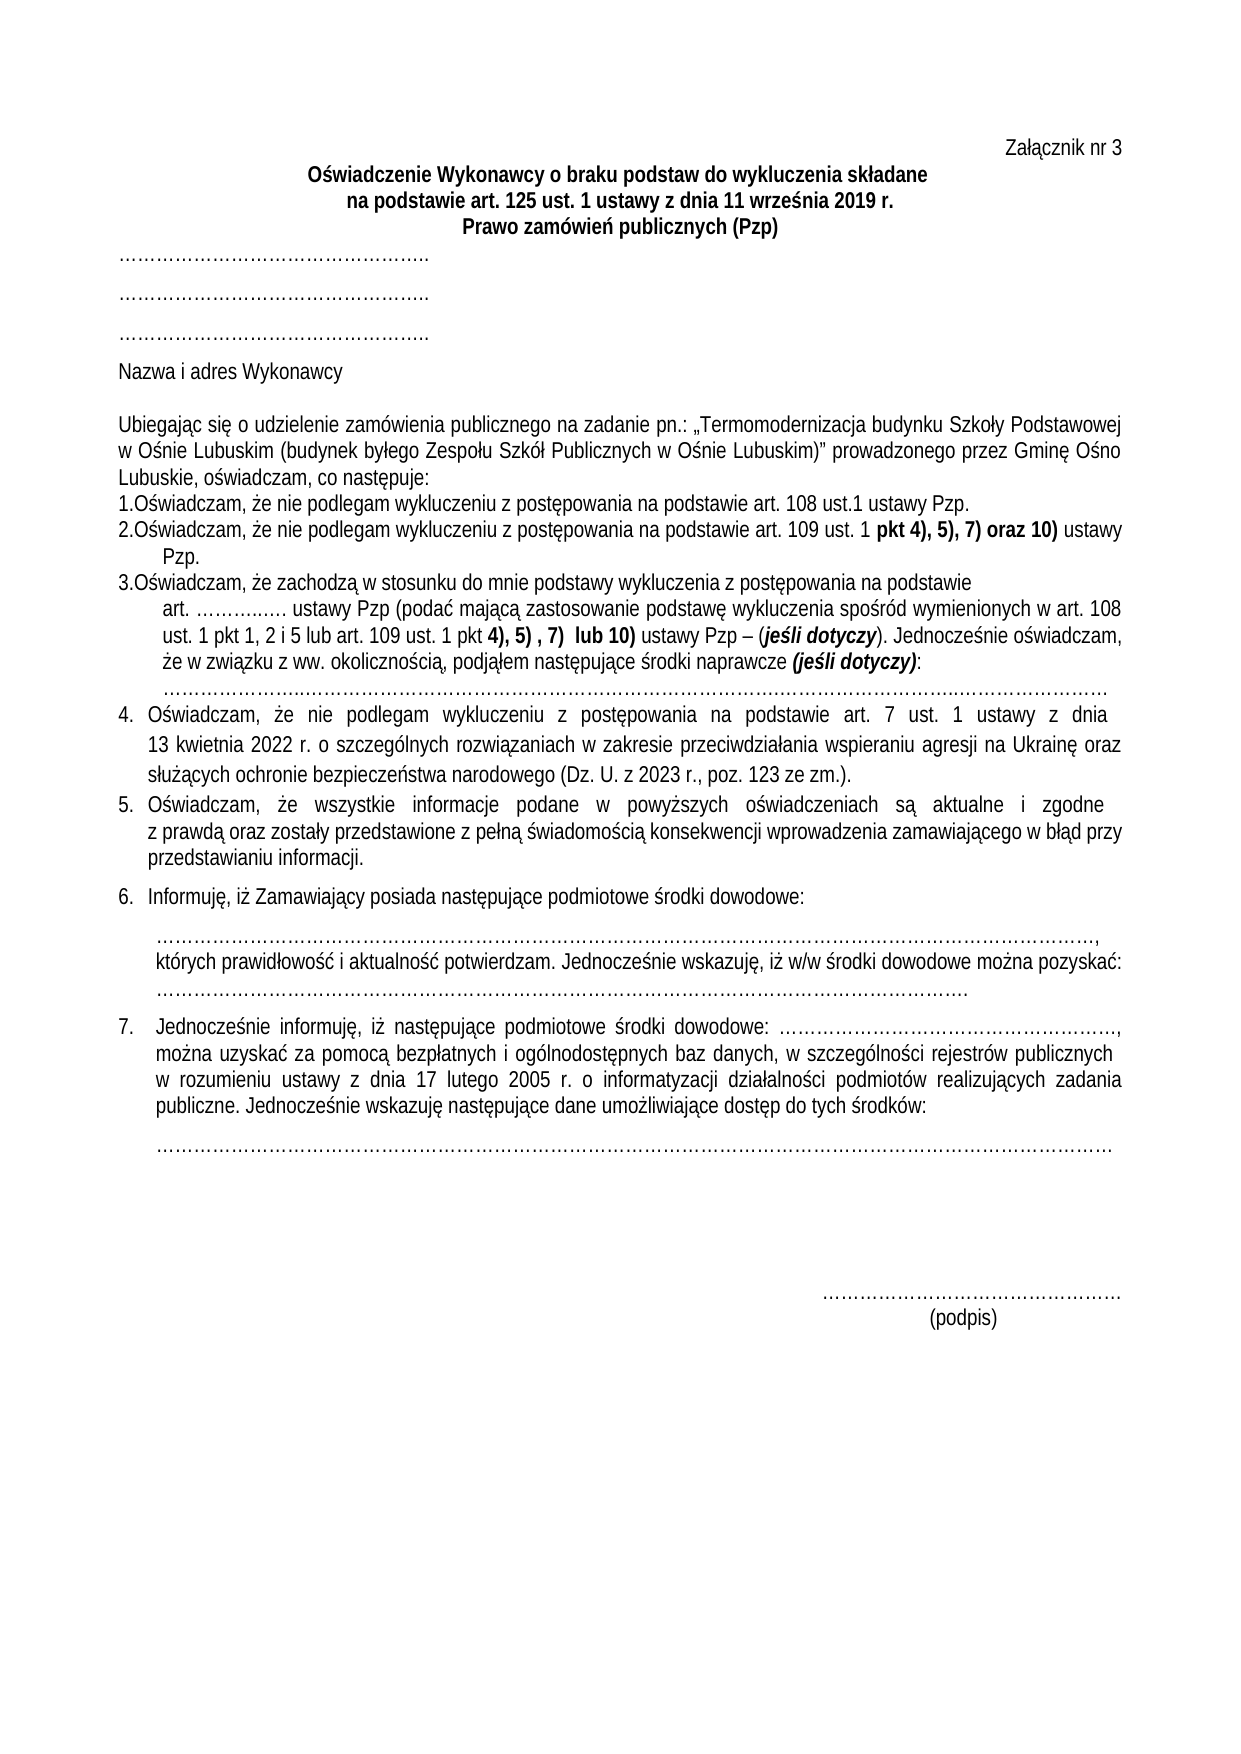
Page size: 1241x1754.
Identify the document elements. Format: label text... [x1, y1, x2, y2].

list Oświadczam, że zachodzą w stosunku do mnie podstawy wykluczenia z postępowania na podstawie art. ………..…. ustawy Pzp (podać mającą zastosowanie podstawę wykluczenia spośród wymienionych w art. 108 ust. 1 pkt 1, 2 i 5 lub art. 109 ust. 1 pkt 4), 5) , 7) lub 10) ustawy Pzp – (jeśli dotyczy). Jednocześnie oświadczam, że w związku z ww. okolicznością, podjąłem następujące środki naprawcze (jeśli dotyczy): [118, 569, 1122, 674]
text Prawo zamówień publicznych (Pzp) [118, 213, 1122, 240]
text ………………………………………….. [118, 279, 1122, 306]
text ……………………………………………………………………………………………………………………………………… [156, 1131, 1122, 1158]
text Nazwa i adres Wykonawcy [118, 358, 1122, 384]
text ………………………………………… [118, 1278, 1122, 1304]
list Oświadczam, że nie podlegam wykluczeniu z postępowania na podstawie art. 108 ust.1 ustawy Pzp. [118, 490, 1122, 516]
text Załącznik nr 3 [118, 134, 1122, 161]
text …………………..………………………………………………………………….………………………..…………………… [162, 674, 1122, 701]
text ……………………………………………………………………………………………………………………………………, których prawidłowość i aktualność potwierdzam. Jednocześnie wskazuję, iż w/w środki dowodowe można pozyskać: …………………………………………………………………………………………………………………. [156, 922, 1122, 1001]
list Oświadczam, że wszystkie informacje podane w powyższych oświadczeniach są aktualne i zgodne z prawdą oraz zostały przedstawione z pełną świadomością konsekwencji wprowadzenia zamawiającego w błąd przy przedstawianiu informacji. [118, 791, 1122, 870]
text (podpis) [856, 1304, 1122, 1331]
list Jednocześnie informuję, iż następujące podmiotowe środki dowodowe: ………………………………………………, można uzyskać za pomocą bezpłatnych i ogólnodostępnych baz danych, w szczególności rejestrów publicznych w rozumieniu ustawy z dnia 17 lutego 2005 r. o informatyzacji działalności podmiotów realizujących zadania publiczne. Jednocześnie wskazuję następujące dane umożliwiające dostęp do tych środków: [118, 1013, 1122, 1119]
list Informuję, iż Zamawiający posiada następujące podmiotowe środki dowodowe: [118, 883, 1122, 909]
text Oświadczenie Wykonawcy o braku podstaw do wykluczenia składane na podstawie art. 125 ust. 1 ustawy z dnia 11 września 2019 r. [118, 161, 1122, 213]
text Ubiegając się o udzielenie zamówienia publicznego na zadanie pn.: „Termomodernizacja budynku Szkoły Podstawowej w Ośnie Lubuskim (budynek byłego Zespołu Szkół Publicznych w Ośnie Lubuskim)” prowadzonego przez Gminę Ośno Lubuskie, oświadczam, co następuje: [118, 411, 1122, 490]
list Oświadczam, że nie podlegam wykluczeniu z postępowania na podstawie art. 7 ust. 1 ustawy z dnia 13 kwietnia 2022 r. o szczególnych rozwiązaniach w zakresie przeciwdziałania wspieraniu agresji na Ukrainę oraz służących ochronie bezpieczeństwa narodowego (Dz. U. z 2023 r., poz. 123 ze zm.). [118, 701, 1122, 787]
list Oświadczam, że nie podlegam wykluczeniu z postępowania na podstawie art. 109 ust. 1 pkt 4), 5), 7) oraz 10) ustawy Pzp. [118, 516, 1122, 569]
text ………………………………………….. [118, 319, 1122, 345]
text ………………………………………….. [118, 240, 1122, 266]
